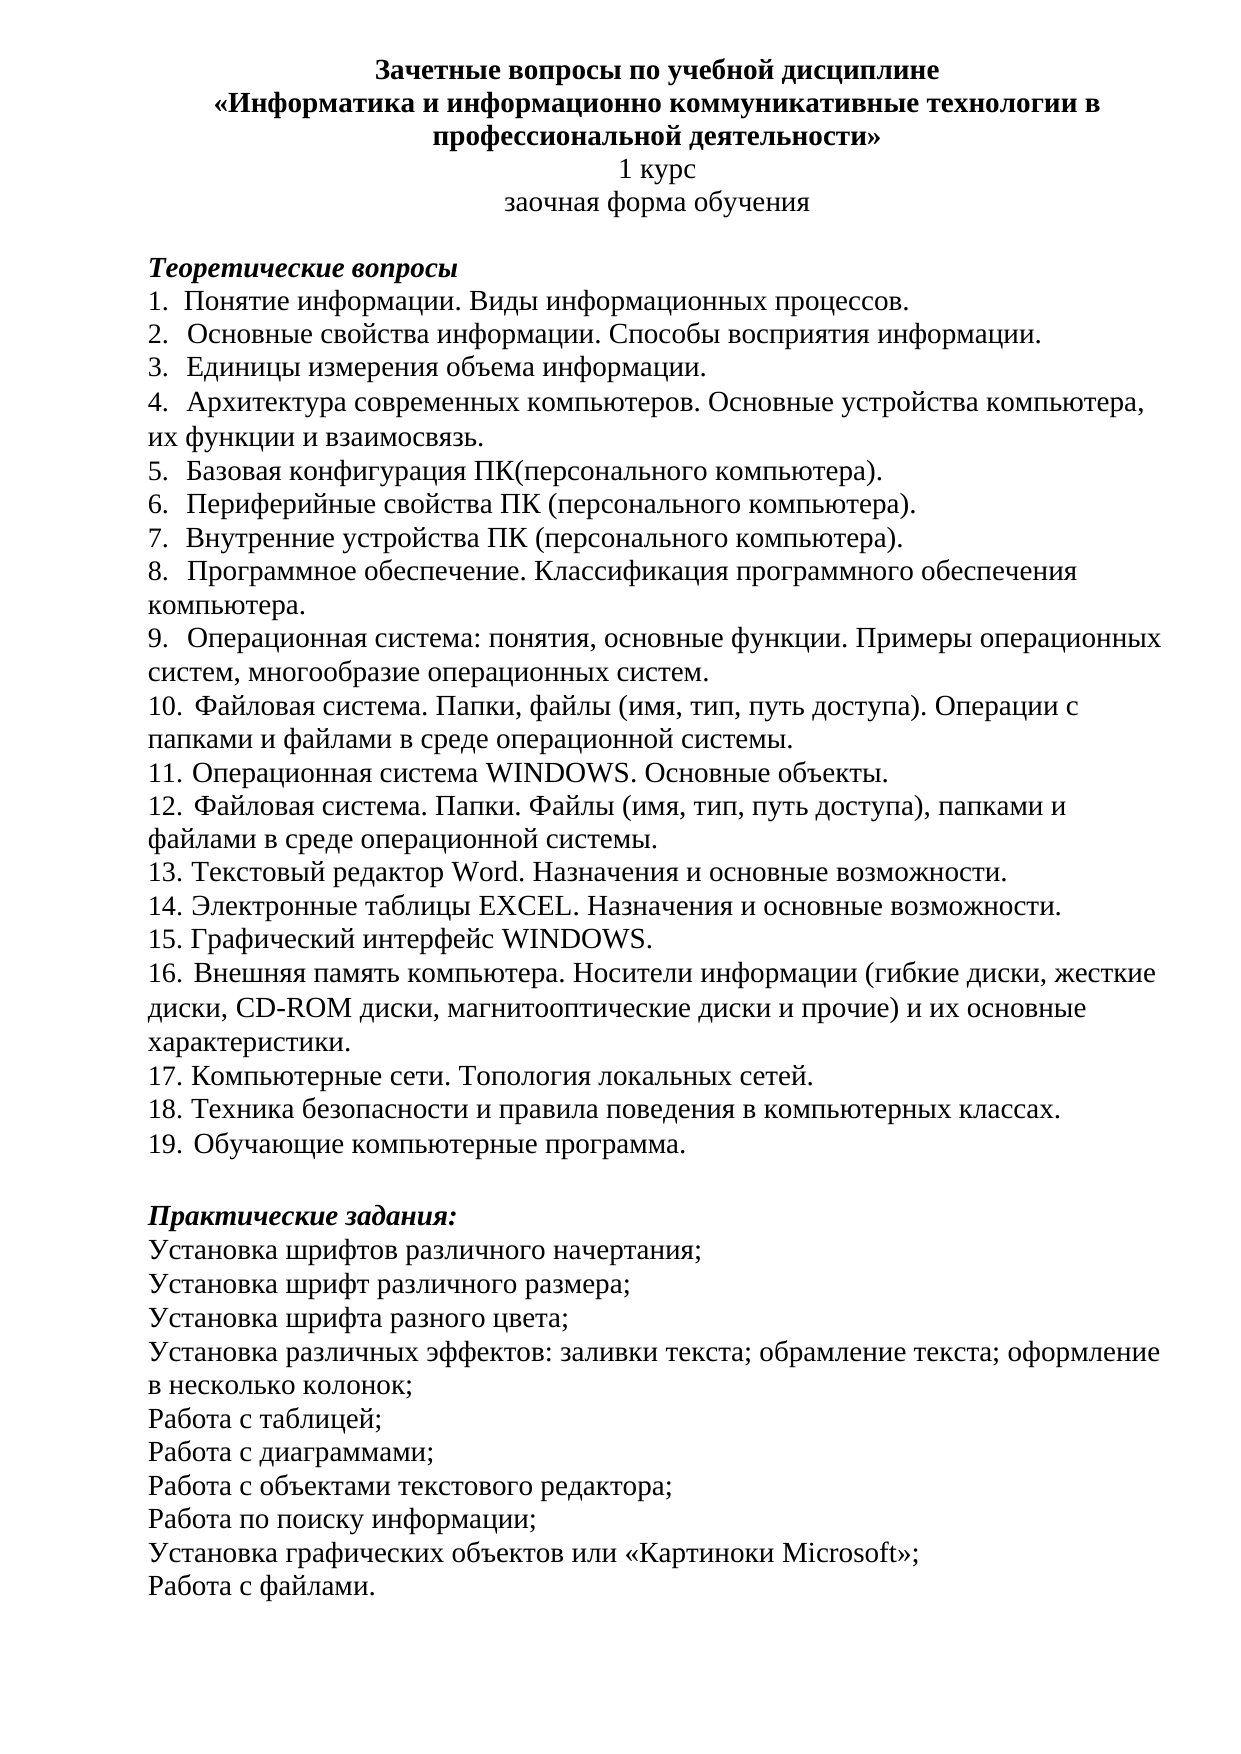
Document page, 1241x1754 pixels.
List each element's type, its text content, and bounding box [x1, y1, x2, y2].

text Работа с файлами. [148, 1569, 1166, 1603]
list Файловая система. Папки. Файлы (имя, тип, путь доступа), папками и файлами в среде операционной системы. [148, 789, 1166, 855]
list Внутренние устройства ПК (персонального компьютера). [148, 520, 1166, 554]
text Установка шрифтов различного начертания; [148, 1232, 1166, 1266]
list Внешняя память компьютера. Носители информации (гибкие диски, жесткие диски, CD-ROM диски, магнитооптические диски и прочие) и их основные характеристики. [148, 955, 1166, 1059]
list Электронные таблицы EXCEL. Назначения и основные возможности. [148, 888, 1166, 922]
list Операционная система: понятия, основные функции. Примеры операционных систем, многообразие операционных систем. [148, 621, 1166, 688]
list Архитектура современных компьютеров. Основные устройства компьютера, их функции и взаимосвязь. [148, 383, 1166, 453]
list Компьютерные сети. Топология локальных сетей. [148, 1059, 1166, 1092]
text Практические задания: [148, 1198, 1166, 1232]
list Единицы измерения объема информации. [148, 350, 1166, 383]
text Работа с таблицей; [148, 1401, 1166, 1435]
text Работа с объектами текстового редактора; [148, 1468, 1166, 1502]
list Базовая конфигурация ПК(персонального компьютера). [148, 453, 1166, 487]
list Основные свойства информации. Способы восприятия информации. [148, 317, 1166, 350]
text Зачетные вопросы по учебной дисциплине [148, 53, 1166, 86]
list Текстовый редактор Word. Назначения и основные возможности. [148, 855, 1166, 888]
list Графический интерфейс WINDOWS. [148, 922, 1166, 955]
list Операционная система WINDOWS. Основные объекты. [148, 755, 1166, 789]
text Установка шрифт различного размера; [148, 1266, 1166, 1300]
list Понятие информации. Виды информационных процессов. [148, 284, 1166, 317]
list Файловая система. Папки, файлы (имя, тип, путь доступа). Операции с папками и файлами в среде операционной системы. [148, 688, 1166, 755]
text Установка различных эффектов: заливки текста; обрамление текста; оформление в несколько колонок; [148, 1334, 1166, 1401]
text Работа по поиску информации; [148, 1502, 1166, 1536]
text Работа с диаграммами; [148, 1435, 1166, 1468]
list Обучающие компьютерные программа. [148, 1125, 1166, 1161]
text Установка графических объектов или «Картиноки Microsoft»; [148, 1536, 1166, 1569]
text заочная форма обучения [148, 185, 1166, 218]
text 1 курс [148, 152, 1166, 185]
list Техника безопасности и правила поведения в компьютерных классах. [148, 1092, 1166, 1125]
list Периферийные свойства ПК (персонального компьютера). [148, 487, 1166, 520]
list Программное обеспечение. Классификация программного обеспечения компьютера. [148, 554, 1166, 621]
text «Информатика и информационно коммуникативные технологии в профессиональной деятельности» [148, 86, 1166, 152]
text Теоретические вопросы [148, 251, 1166, 284]
text Установка шрифта разного цвета; [148, 1300, 1166, 1334]
